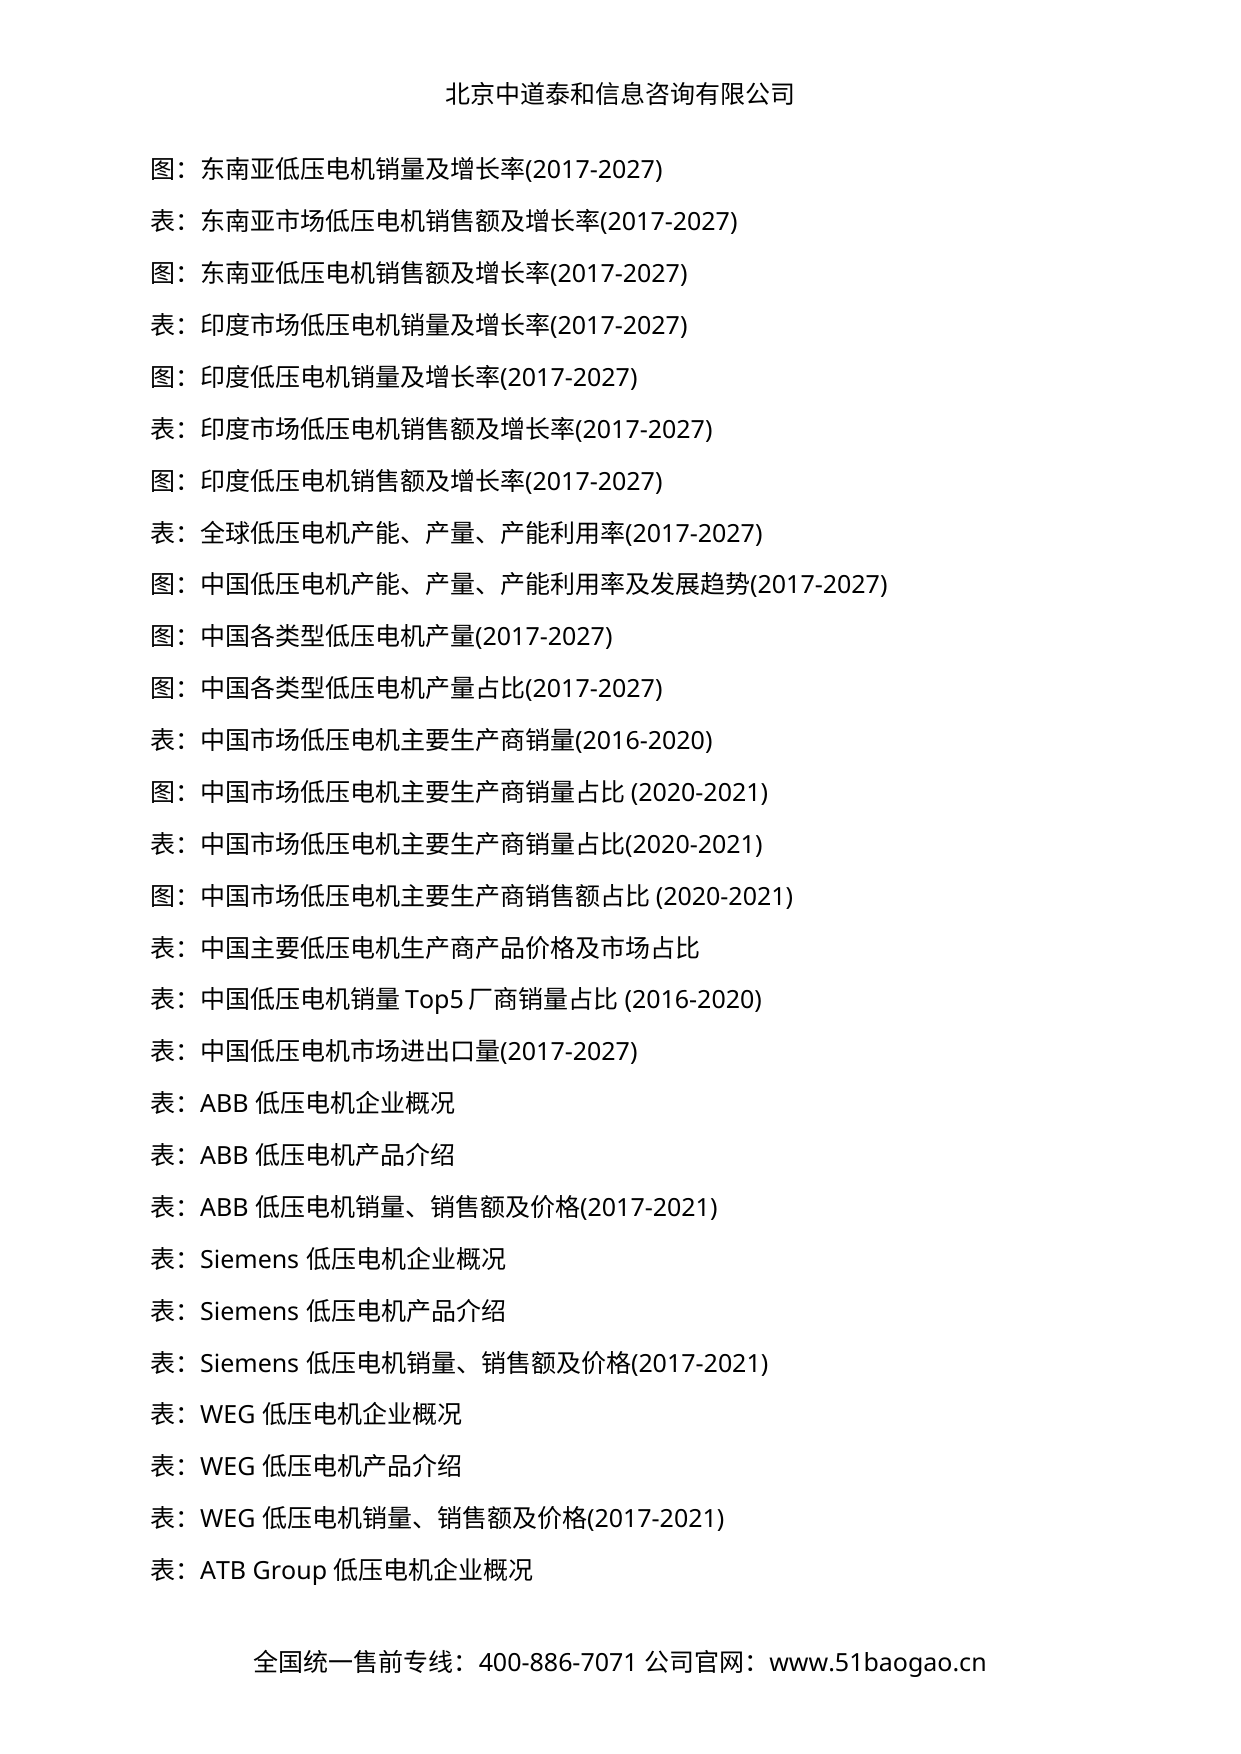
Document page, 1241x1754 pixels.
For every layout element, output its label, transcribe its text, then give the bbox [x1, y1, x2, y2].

text 表：WEG 低压电机产品介绍 [150, 1447, 1090, 1483]
text 表：Siemens 低压电机销量、销售额及价格(2017-2021) [150, 1343, 1090, 1379]
text 表：中国低压电机市场进出口量(2017-2027) [150, 1032, 1090, 1068]
text 表：ABB 低压电机企业概况 [150, 1084, 1090, 1120]
text 表：ABB 低压电机销量、销售额及价格(2017-2021) [150, 1187, 1090, 1224]
text 表：ATB Group 低压电机企业概况 [150, 1551, 1090, 1587]
text 图：东南亚低压电机销量及增长率(2017-2027) [150, 150, 1090, 186]
text 图：中国低压电机产能、产量、产能利用率及发展趋势(2017-2027) [150, 565, 1090, 601]
text 表：WEG 低压电机企业概况 [150, 1395, 1090, 1431]
text 图：印度低压电机销量及增长率(2017-2027) [150, 357, 1090, 394]
text 表：中国市场低压电机主要生产商销量占比(2020-2021) [150, 824, 1090, 861]
text 表：Siemens 低压电机企业概况 [150, 1239, 1090, 1276]
text 表：Siemens 低压电机产品介绍 [150, 1291, 1090, 1327]
text 图：东南亚低压电机销售额及增长率(2017-2027) [150, 254, 1090, 290]
text 表：印度市场低压电机销售额及增长率(2017-2027) [150, 409, 1090, 446]
text 表：中国市场低压电机主要生产商销量(2016-2020) [150, 721, 1090, 757]
text 表：全球低压电机产能、产量、产能利用率(2017-2027) [150, 513, 1090, 549]
text 图：中国市场低压电机主要生产商销售额占比 (2020-2021) [150, 876, 1090, 912]
text 图：印度低压电机销售额及增长率(2017-2027) [150, 461, 1090, 497]
text 图：中国各类型低压电机产量占比(2017-2027) [150, 669, 1090, 705]
text 表：东南亚市场低压电机销售额及增长率(2017-2027) [150, 202, 1090, 238]
text 表：中国主要低压电机生产商产品价格及市场占比 [150, 928, 1090, 964]
text 表：WEG 低压电机销量、销售额及价格(2017-2021) [150, 1499, 1090, 1535]
text 表：中国低压电机销量Top5厂商销量占比 (2016-2020) [150, 980, 1090, 1016]
text 图：中国各类型低压电机产量(2017-2027) [150, 617, 1090, 653]
text 图：中国市场低压电机主要生产商销量占比 (2020-2021) [150, 772, 1090, 809]
text 表：ABB 低压电机产品介绍 [150, 1136, 1090, 1172]
text 表：印度市场低压电机销量及增长率(2017-2027) [150, 306, 1090, 342]
